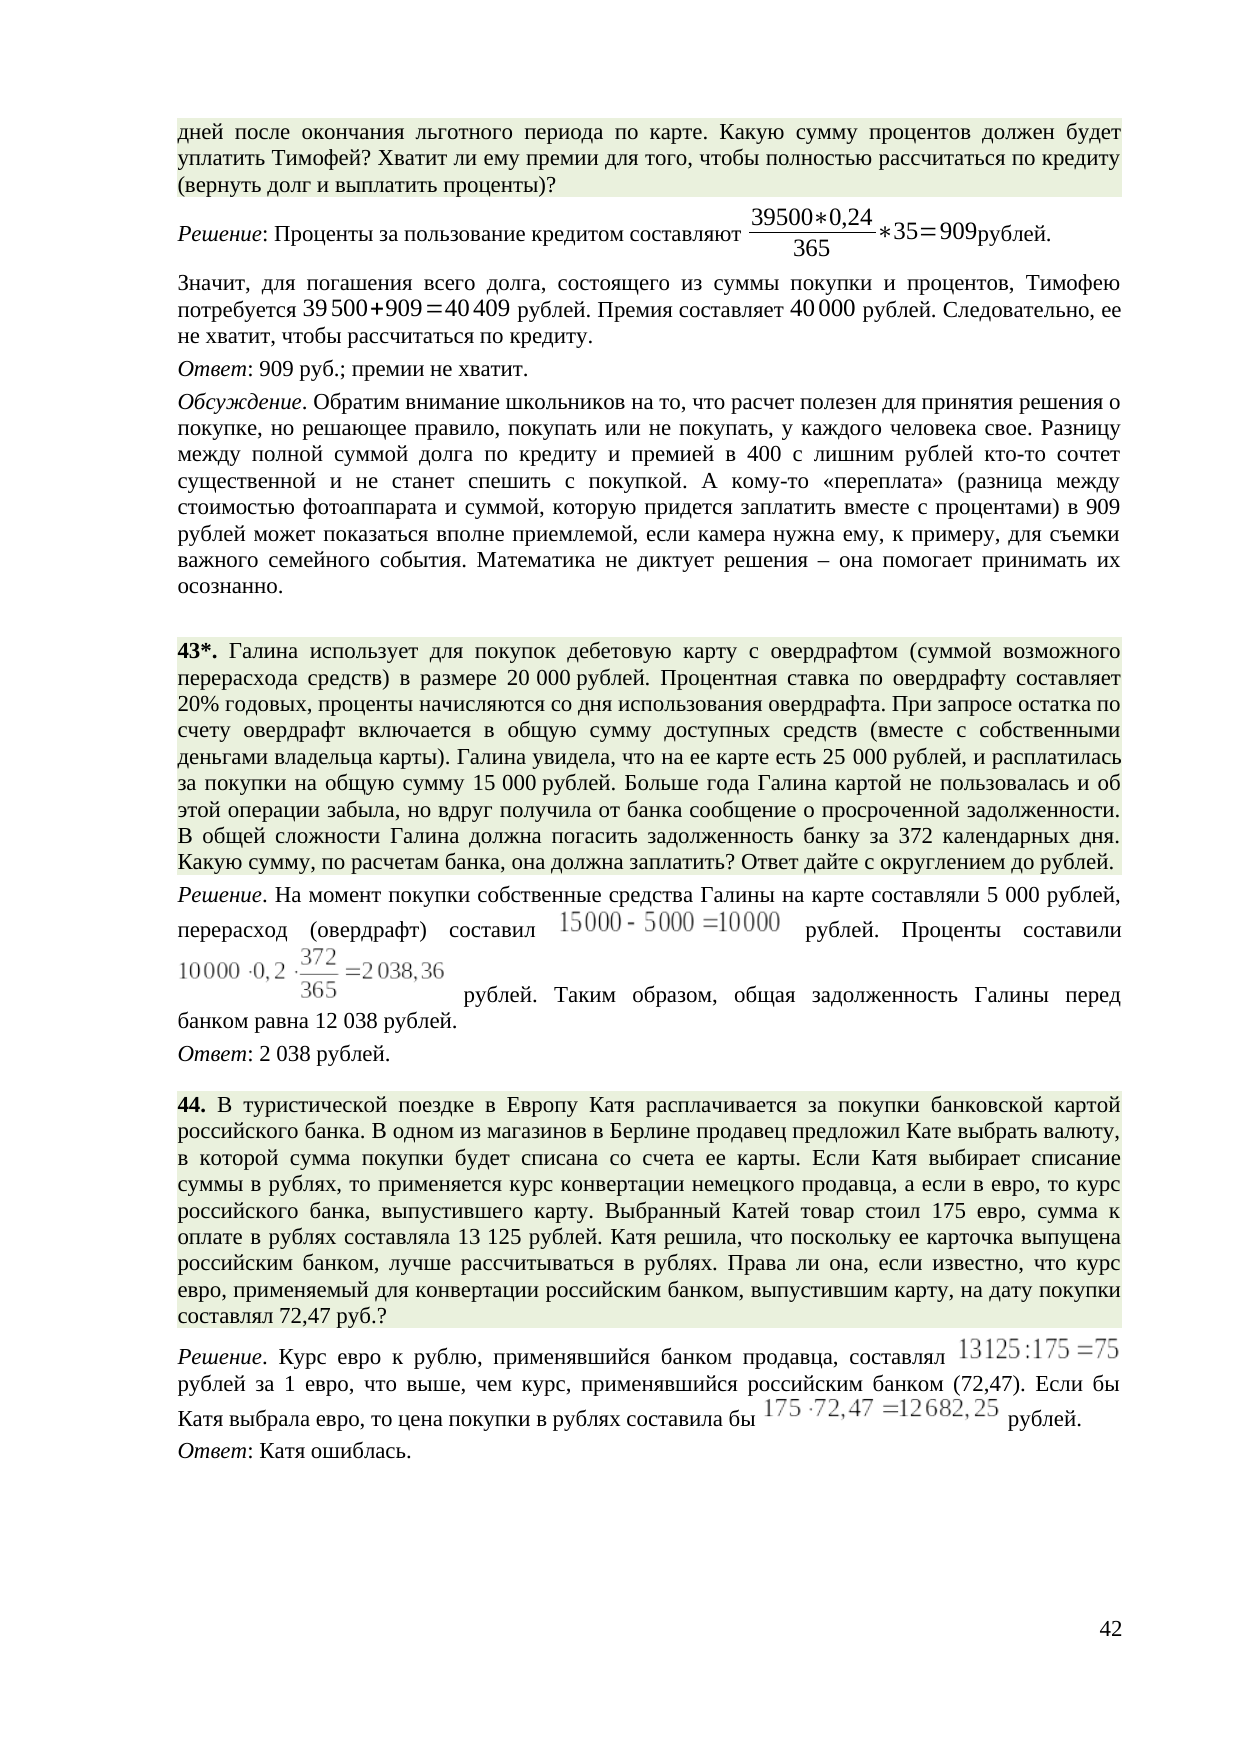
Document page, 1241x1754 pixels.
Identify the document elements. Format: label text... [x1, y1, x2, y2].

text Ответ: Катя ошиблась. [177, 1437, 1122, 1464]
text Значит, для погашения всего долга, состоящего из суммы покупки и процентов, Тимофею потребуется рублей. Премия составляет рублей. Следовательно, ее не хватит, чтобы рассчитаться по кредиту. [177, 269, 1122, 349]
text 43*. Галина использует для покупок дебетовую карту с овердрафтом (суммой возможного перерасхода средств) в размере 20 000 рублей. Процентная ставка по овердрафту составляет 20% годовых, проценты начисляются со дня использования овердрафта. При запросе остатка по счету овердрафт включается в общую сумму доступных средств (вместе с собственными деньгами владельца карты). Галина увидела, что на ее карте есть 25 000 рублей, и расплатилась за покупки на общую сумму 15 000 рублей. Больше года Галина картой не пользовалась и об этой операции забыла, но вдруг получила от банка сообщение о просроченной задолженности. В общей сложности Галина должна погасить задолженность банку за 372 календарных дня. Какую сумму, по расчетам банка, она должна заплатить? Ответ дайте с округлением до рублей. [177, 637, 1122, 875]
text Решение: Проценты за пользование кредитом составляют рублей. [177, 203, 1122, 262]
text Решение. Курс евро к рублю, применявшийся банком продавца, составлял рублей за 1 евро, что выше, чем курс, применявшийся российским банком (72,47). Если бы Катя выбрала евро, то цена покупки в рублях составила бы рублей. [177, 1335, 1122, 1431]
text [177, 118, 1122, 197]
text 44. В туристической поездке в Европу Катя расплачивается за покупки банковской картой российского банка. В одном из магазинов в Берлине продавец предложил Кате выбрать валюту, в которой сумма покупки будет списана со счета ее карты. Если Катя выбирает списание суммы в рублях, то применяется курс конвертации немецкого продавца, а если в евро, то курс российского банка, выпустившего карту. Выбранный Катей товар стоил 175 евро, сумма к оплате в рублях составляла 13 125 рублей. Катя решила, что поскольку ее карточка выпущена российским банком, лучше рассчитываться в рублях. Права ли она, если известно, что курс евро, применяемый для конвертации российским банком, выпустившим карту, на дату покупки составлял 72,47 руб.? [177, 1091, 1122, 1328]
text Ответ: 909 руб.; премии не хватит. [177, 355, 1122, 382]
text Ответ: 2 038 рублей. [177, 1040, 1122, 1066]
text Решение. На момент покупки собственные средства Галины на карте составляли 5 000 рублей, перерасход (овердрафт) составил рублей. Проценты составили рублей. Таким образом, общая задолженность Галины перед банком равна 12 038 рублей. [177, 881, 1122, 1034]
text Обсуждение. Обратим внимание школьников на то, что расчет полезен для принятия решения о покупке, но решающее правило, покупать или не покупать, у каждого человека свое. Разницу между полной суммой долга по кредиту и премией в 400 с лишним рублей кто-то сочтет существенной и не станет спешить с покупкой. А кому-то «переплата» (разница между стоимостью фотоаппарата и суммой, которую придется заплатить вместе с процентами) в 909 рублей может показаться вполне приемлемой, если камера нужна ему, к примеру, для съемки важного семейного события. Математика не диктует решения – она помогает принимать их осознанно. [177, 388, 1122, 599]
